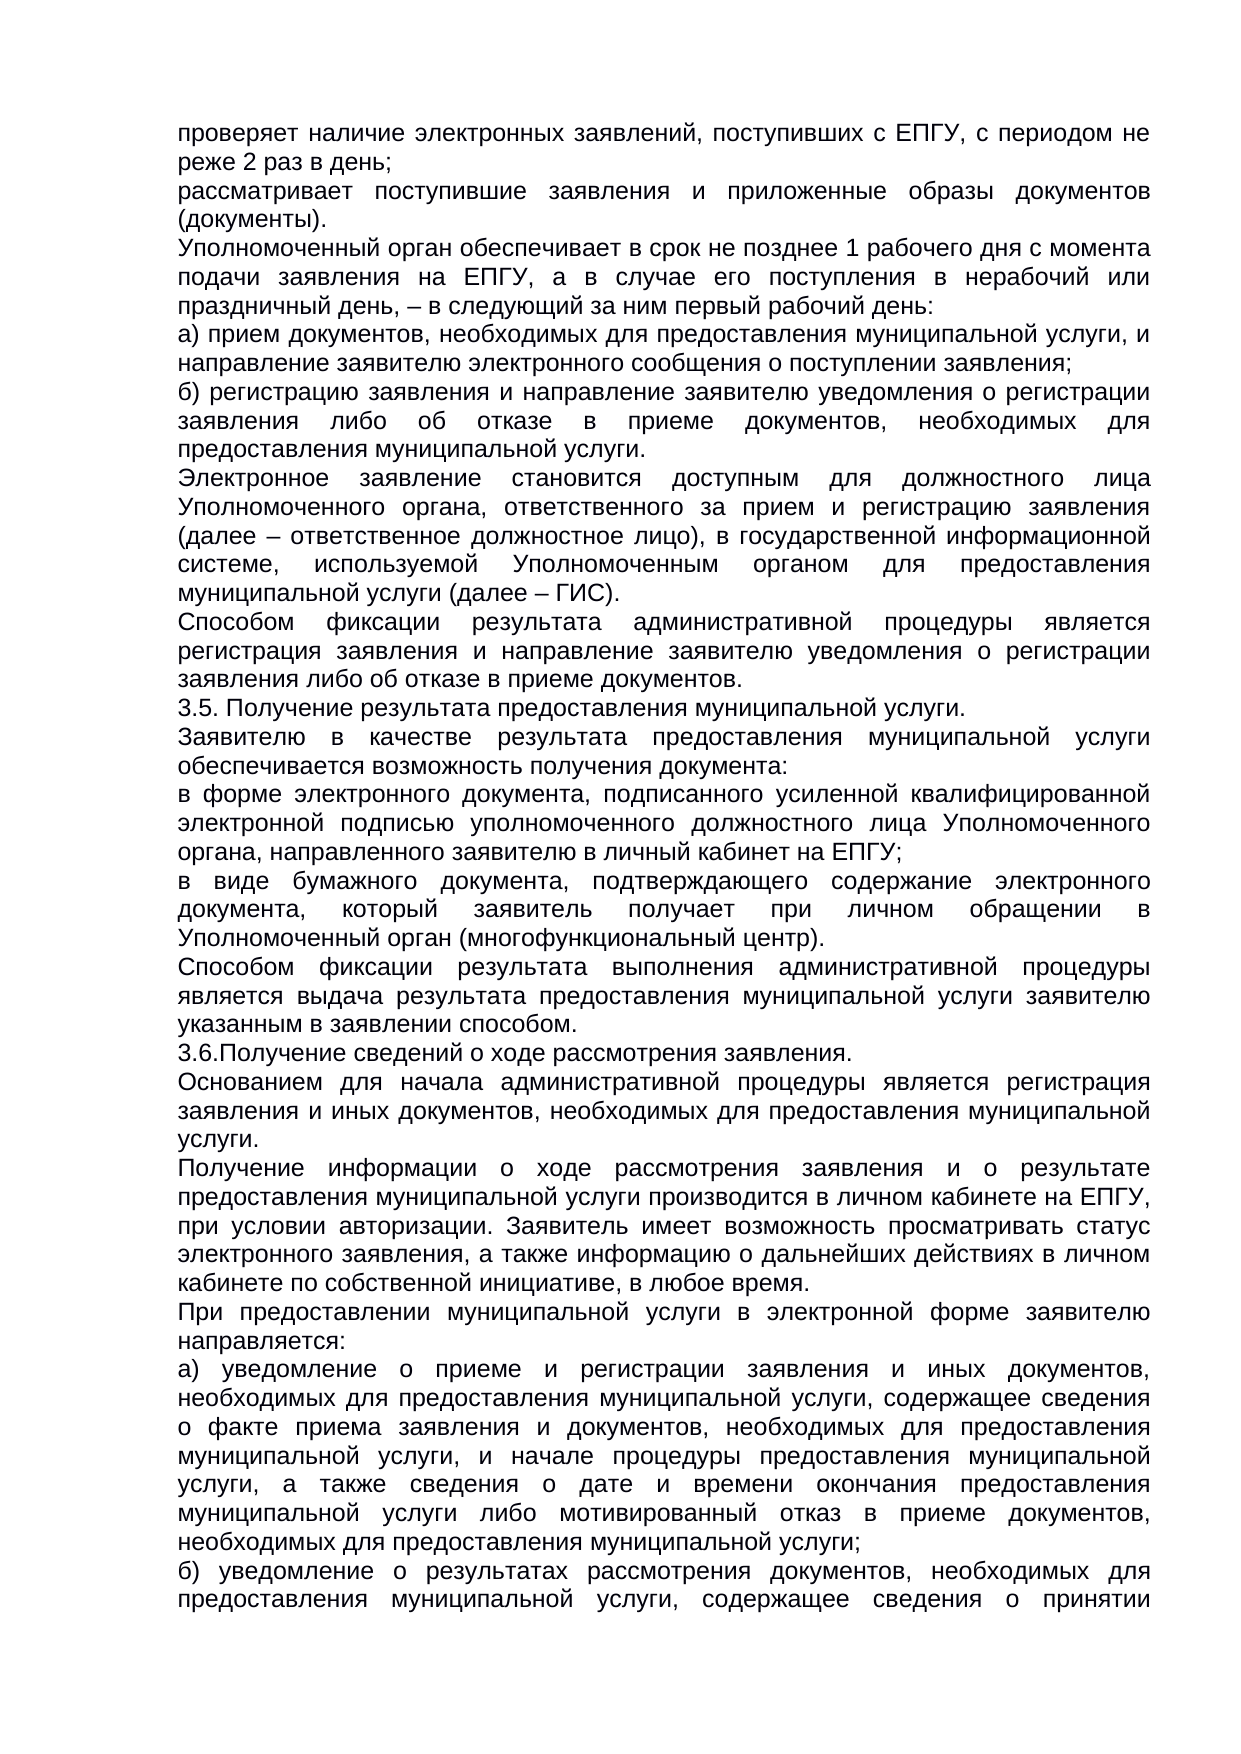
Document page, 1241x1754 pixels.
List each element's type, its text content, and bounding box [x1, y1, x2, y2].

text 3.5. Получение результата предоставления муниципальной услуги. [177, 693, 1152, 722]
text Основанием для начала административной процедуры является регистрация заявления и иных документов, необходимых для предоставления муниципальной услуги. [177, 1067, 1152, 1153]
text Уполномоченный орган обеспечивает в срок не позднее 1 рабочего дня с момента подачи заявления на ЕПГУ, а в случае его поступления в нерабочий или праздничный день, – в следующий за ним первый рабочий день: [177, 233, 1152, 319]
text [177, 1556, 1152, 1613]
text б) регистрацию заявления и направление заявителю уведомления о регистрации заявления либо об отказе в приеме документов, необходимых для предоставления муниципальной услуги. [177, 377, 1152, 463]
text в виде бумажного документа, подтверждающего содержание электронного документа, который заявитель получает при личном обращении в Уполномоченный орган (многофункциональный центр). [177, 866, 1152, 952]
text Способом фиксации результата выполнения административной процедуры является выдача результата предоставления муниципальной услуги заявителю указанным в заявлении способом. [177, 952, 1152, 1038]
text Способом фиксации результата административной процедуры является регистрация заявления и направление заявителю уведомления о регистрации заявления либо об отказе в приеме документов. [177, 607, 1152, 693]
text Электронное заявление становится доступным для должностного лица Уполномоченного органа, ответственного за прием и регистрацию заявления (далее – ответственное должностное лицо), в государственной информационной системе, используемой Уполномоченным органом для предоставления муниципальной услуги (далее – ГИС). [177, 463, 1152, 607]
text рассматривает поступившие заявления и приложенные образы документов (документы). [177, 176, 1152, 233]
text Заявителю в качестве результата предоставления муниципальной услуги обеспечивается возможность получения документа: [177, 722, 1152, 779]
text проверяет наличие электронных заявлений, поступивших с ЕПГУ, с периодом не реже 2 раз в день; [177, 118, 1152, 176]
text а) уведомление о приеме и регистрации заявления и иных документов, необходимых для предоставления муниципальной услуги, содержащее сведения о факте приема заявления и документов, необходимых для предоставления муниципальной услуги, и начале процедуры предоставления муниципальной услуги, а также сведения о дате и времени окончания предоставления муниципальной услуги либо мотивированный отказ в приеме документов, необходимых для предоставления муниципальной услуги; [177, 1354, 1152, 1556]
text в форме электронного документа, подписанного усиленной квалифицированной электронной подписью уполномоченного должностного лица Уполномоченного органа, направленного заявителю в личный кабинет на ЕПГУ; [177, 779, 1152, 866]
text При предоставлении муниципальной услуги в электронной форме заявителю направляется: [177, 1297, 1152, 1354]
text 3.6.Получение сведений о ходе рассмотрения заявления. [177, 1038, 1152, 1067]
text Получение информации о ходе рассмотрения заявления и о результате предоставления муниципальной услуги производится в личном кабинете на ЕПГУ, при условии авторизации. Заявитель имеет возможность просматривать статус электронного заявления, а также информацию о дальнейших действиях в личном кабинете по собственной инициативе, в любое время. [177, 1153, 1152, 1297]
text а) прием документов, необходимых для предоставления муниципальной услуги, и направление заявителю электронного сообщения о поступлении заявления; [177, 319, 1152, 377]
